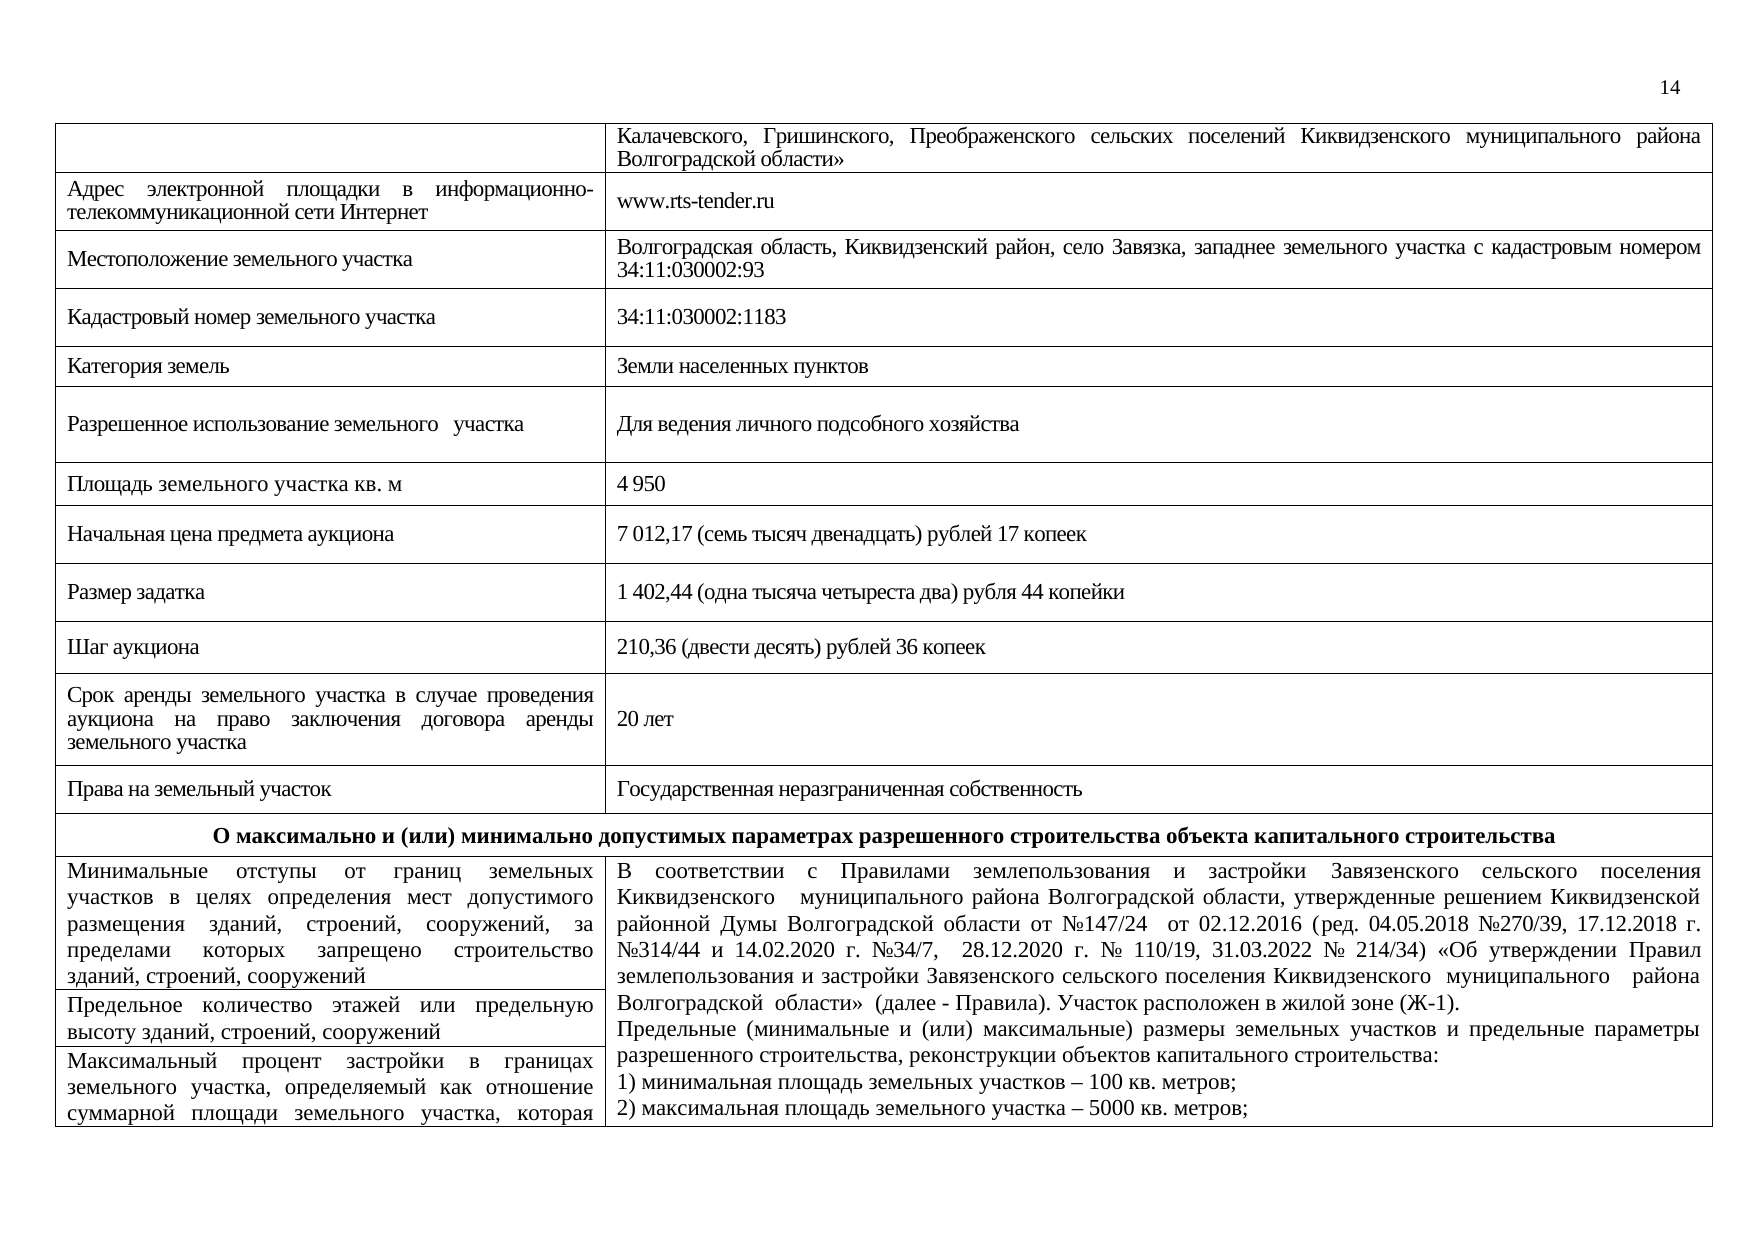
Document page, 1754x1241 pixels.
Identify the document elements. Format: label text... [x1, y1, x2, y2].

table_cell Государственная неразграниченная собственность [606, 766, 1712, 813]
table_cell 7 012,17 (семь тысяч двенадцать) рублей 17 копеек [606, 506, 1712, 563]
table_cell Земли населенных пунктов [606, 347, 1712, 386]
table_cell Площадь земельного участка кв. м [56, 463, 605, 505]
table_cell 34:11:030002:1183 [606, 289, 1712, 346]
table_cell В соответствии с Правилами землепользования и застройки Завязенского сельского поселения Киквидзенского муниципального района Волгоградской области, утвержденные решением Киквидзенской районной Думы Волгоградской области от №147/24 от 02.12.2016 (ред. 04.05.2018 №270/39, 17.12.2018 г. №314/44 и 14.02.2020 г. №34/7, 28.12.2020 г. № 110/19, 31.03.2022 № 214/34) «Об утверждении Правил землепользования и застройки Завязенского сельского поселения Киквидзенского муниципального района Волгоградской области» (далее - Правила). Участок расположен в жилой зоне (Ж-1). Предельные (минимальные и (или) максимальные) размеры земельных участков и предельные параметры разрешенного строительства, реконструкции объектов капитального строительства: 1) минимальная площадь земельных участков – 100 кв. метров; 2) максимальная площадь земельного участка – 5000 кв. метров; 3) предельные (минимальные и (или) максимальные) размеры земельных участков: а) минимальная ширина вдоль фронта улицы – 10 метров; б) максимальная ширина вдоль фронта улицы – 100 метров; в) минимальная длина земельного участка – не подлежит ограничению; г) максимальная длина земельного участка – не подлежит ограничению. 4) предельное количество этажей зданий, строений, сооружений – 3 этажа; 5) минимальные отступы от границ земельных участков в целях определения мест допустимого размещения зданий, строений, сооружений, за пределами которых запрещено строительство зданий, строений, сооружений, - 3 м; 6) минимальная доля озеленения земельных участков - 40%; 7) максимальный процент застройки в границах земельного участка, определяемый как отношение суммарной площади земельного участка, которая может быть застроена, ко всей площади земельного участка - 60% [606, 857, 1712, 1126]
table_cell 4 950 [606, 463, 1712, 505]
table_cell О максимально и (или) минимально допустимых параметрах разрешенного строительства объекта капитального строительства [56, 814, 1712, 856]
table_cell Начальная цена предмета аукциона [56, 506, 605, 563]
table_cell Кадастровый номер земельного участка [56, 289, 605, 346]
table_cell Размер задатка [56, 564, 605, 621]
table_cell Разрешенное использование земельного участка [56, 387, 605, 462]
table_cell Волгоградская область, Киквидзенский район, село Завязка, западнее земельного участка с кадастровым номером 34:11:030002:93 [606, 231, 1712, 288]
table_cell 1 402,44 (одна тысяча четыреста два) рубля 44 копейки [606, 564, 1712, 621]
table_cell Минимальные отступы от границ земельных участков в целях определения мест допустимого размещения зданий, строений, сооружений, за пределами которых запрещено строительство зданий, строений, сооружений [56, 857, 605, 989]
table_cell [56, 1047, 605, 1126]
table_cell 20 лет [606, 674, 1712, 765]
table_cell Предельное количество этажей или предельную высоту зданий, строений, сооружений [56, 990, 605, 1046]
table_cell www.rts-tender.ru [606, 173, 1712, 229]
table_cell Категория земель [56, 347, 605, 386]
table_cell Права на земельный участок [56, 766, 605, 813]
table_cell Адрес электронной площадки в информационно-телекоммуникационной сети Интернет [56, 173, 605, 229]
table_cell Шаг аукциона [56, 622, 605, 673]
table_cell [606, 124, 1712, 172]
table_cell Срок аренды земельного участка в случае проведения аукциона на право заключения договора аренды земельного участка [56, 674, 605, 765]
table_cell Местоположение земельного участка [56, 231, 605, 288]
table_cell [56, 124, 605, 172]
table_cell 210,36 (двести десять) рублей 36 копеек [606, 622, 1712, 673]
table_cell Для ведения личного подсобного хозяйства [606, 387, 1712, 462]
